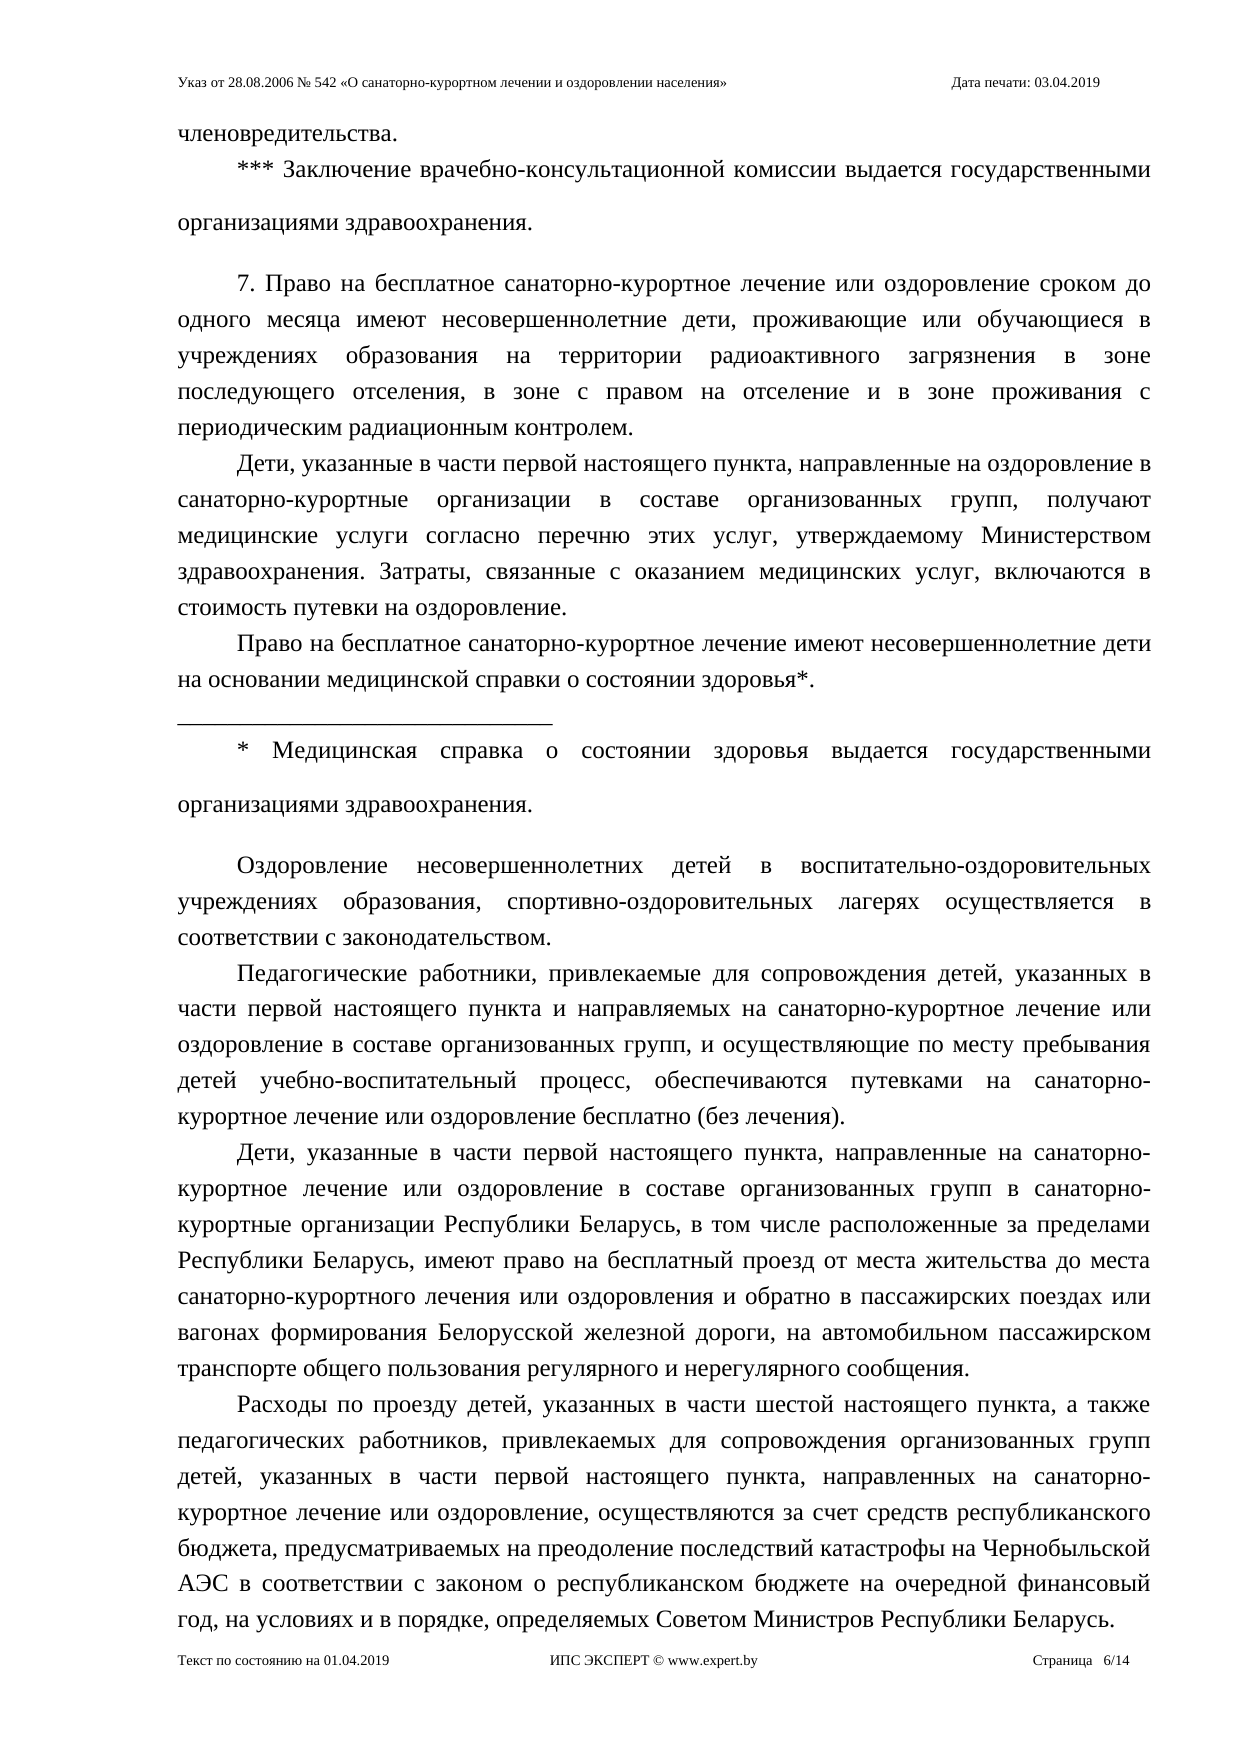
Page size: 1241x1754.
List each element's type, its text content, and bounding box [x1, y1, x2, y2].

text ______________________________ [177, 699, 1152, 728]
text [177, 118, 1152, 147]
text 7. Право на бесплатное санаторно-курортное лечение или оздоровление сроком до одного месяца имеют несовершеннолетние дети, проживающие или обучающиеся в учреждениях образования на территории радиоактивного загрязнения в зоне последующего отселения, в зоне с правом на отселение и в зоне проживания с периодическим радиационным контролем. [177, 268, 1152, 441]
text Расходы по проезду детей, указанных в части шестой настоящего пункта, а также педагогических работников, привлекаемых для сопровождения организованных групп детей, указанных в части первой настоящего пункта, направленных на санаторно-курортное лечение или оздоровление, осуществляются за счет средств республиканского бюджета, предусматриваемых на преодоление последствий катастрофы на Чернобыльской АЭС в соответствии с законом о республиканском бюджете на очередной финансовый год, на условиях и в порядке, определяемых Советом Министров Республики Беларусь. [177, 1389, 1152, 1633]
text Педагогические работники, привлекаемые для сопровождения детей, указанных в части первой настоящего пункта и направляемых на санаторно-курортное лечение или оздоровление в составе организованных групп, и осуществляющие по месту пребывания детей учебно-воспитательный процесс, обеспечиваются путевками на санаторно-курортное лечение или оздоровление бесплатно (без лечения). [177, 958, 1152, 1130]
text Дети, указанные в части первой настоящего пункта, направленные на санаторно-курортное лечение или оздоровление в составе организованных групп в санаторно-курортные организации Республики Беларусь, в том числе расположенные за пределами Республики Беларусь, имеют право на бесплатный проезд от места жительства до места санаторно-курортного лечения или оздоровления и обратно в пассажирских поездах или вагонах формирования Белорусской железной дороги, на автомобильном пассажирском транспорте общего пользования регулярного и нерегулярного сообщения. [177, 1137, 1152, 1382]
text Оздоровление несовершеннолетних детей в воспитательно-оздоровительных учреждениях образования, спортивно-оздоровительных лагерях осуществляется в соответствии с законодательством. [177, 850, 1152, 950]
text * Медицинская справка о состоянии здоровья выдается государственными организациями здравоохранения. [177, 736, 1152, 818]
text *** Заключение врачебно-консультационной комиссии выдается государственными организациями здравоохранения. [177, 154, 1152, 236]
text Право на бесплатное санаторно-курортное лечение имеют несовершеннолетние дети на основании медицинской справки о состоянии здоровья*. [177, 628, 1152, 692]
text Дети, указанные в части первой настоящего пункта, направленные на оздоровление в санаторно-курортные организации в составе организованных групп, получают медицинские услуги согласно перечню этих услуг, утверждаемому Министерством здравоохранения. Затраты, связанные с оказанием медицинских услуг, включаются в стоимость путевки на оздоровление. [177, 448, 1152, 621]
